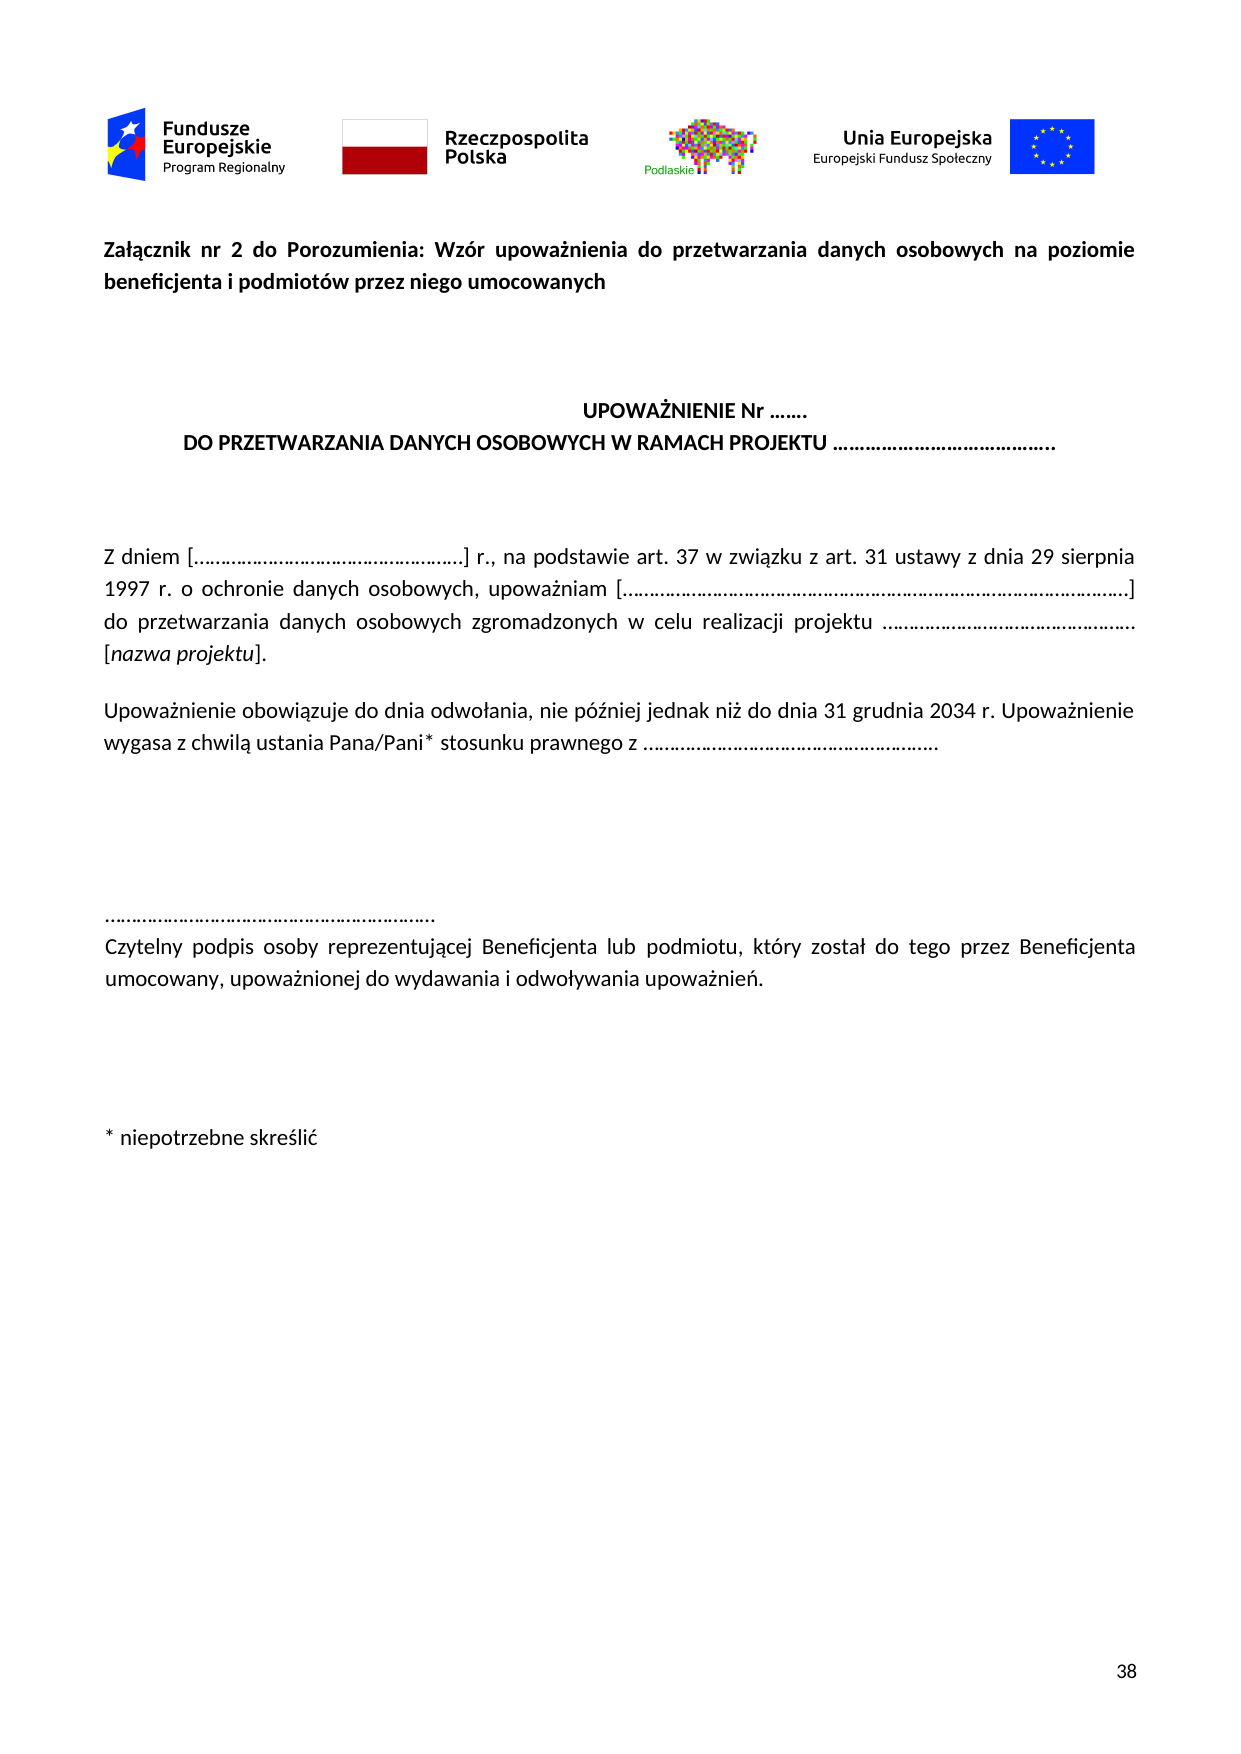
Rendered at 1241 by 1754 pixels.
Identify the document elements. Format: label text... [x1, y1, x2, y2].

picture [103, 102, 1099, 187]
text UPOWAŻNIENIE Nr ……. DO PRZETWARZANIA DANYCH OSOBOWYCH W RAMACH PROJEKTU ………………………………….. [103, 396, 1137, 456]
text Z dniem [……………………………………………] r., na podstawie art. 37 w związku z art. 31 ustawy z dnia 29 sierpnia 1997 r. o ochronie danych osobowych, upoważniam [……………………………………………………………………………………] do przetwarzania danych osobowych zgromadzonych w celu realizacji projektu ………………………………………… [nazwa projektu]. [103, 542, 1137, 667]
text * niepotrzebne skreślić [103, 1123, 1137, 1151]
text Upoważnienie obowiązuje do dnia odwołania, nie później jednak niż do dnia 31 grudnia 2034 r. Upoważnienie wygasa z chwilą ustania Pana/Pani* stosunku prawnego z ……………………………………………….. [103, 696, 1137, 756]
text Załącznik nr 2 do Porozumienia: Wzór upoważnienia do przetwarzania danych osobowych na poziomie beneficjenta i podmiotów przez niego umocowanych [103, 235, 1137, 295]
text ……………………………………………………… Czytelny podpis osoby reprezentującej Beneficjenta lub podmiotu, który został do tego przez Beneficjenta umocowany, upoważnionej do wydawania i odwoływania upoważnień. [105, 900, 1137, 992]
